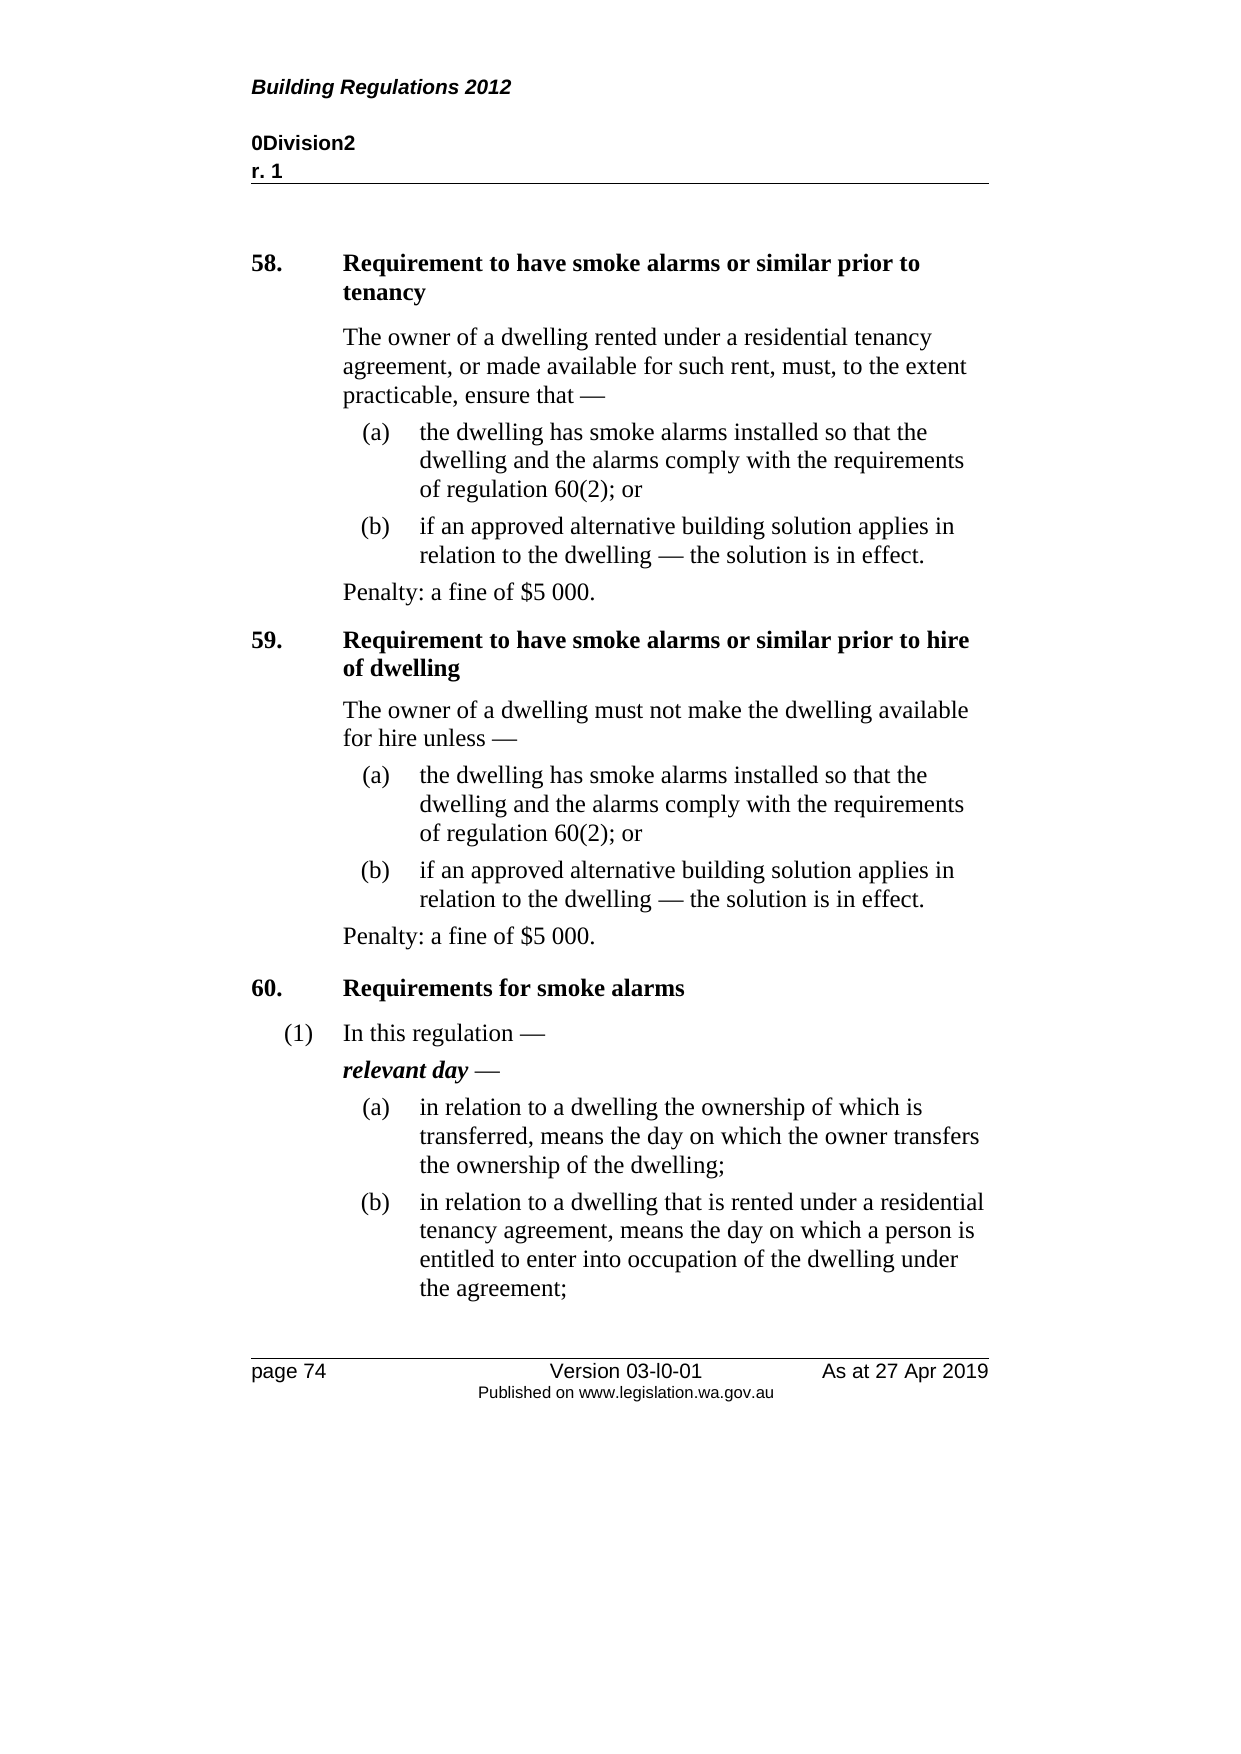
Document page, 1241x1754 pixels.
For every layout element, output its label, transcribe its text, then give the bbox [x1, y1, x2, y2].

text (a) in relation to a dwelling the ownership of which is transferred, means the day on which the owner transfers the ownership of the dwelling; [251, 1092, 989, 1178]
text (b) in relation to a dwelling that is rented under a residential tenancy agreement, means the day on which a person is entitled to enter into occupation of the dwelling under the agreement; [251, 1187, 989, 1302]
text (b) if an approved alternative building solution applies in relation to the dwelling — the solution is in effect. [251, 511, 989, 569]
text (b) if an approved alternative building solution applies in relation to the dwelling — the solution is in effect. [251, 855, 989, 913]
subtitle 58. Requirement to have smoke alarms or similar prior to tenancy [251, 248, 989, 306]
text The owner of a dwelling must not make the dwelling available for hire unless — [251, 695, 989, 752]
subtitle 60. Requirements for smoke alarms [251, 973, 989, 1001]
text Penalty: a fine of $5 000. [251, 577, 989, 606]
text (1) In this regulation — [251, 1018, 989, 1047]
text Penalty: a fine of $5 000. [251, 921, 989, 950]
text (a) the dwelling has smoke alarms installed so that the dwelling and the alarms comply with the requirements of regulation 60(2); or [251, 761, 989, 847]
text relevant day — [251, 1055, 989, 1084]
text (a) the dwelling has smoke alarms installed so that the dwelling and the alarms comply with the requirements of regulation 60(2); or [251, 417, 989, 503]
subtitle 59. Requirement to have smoke alarms or similar prior to hire of dwelling [251, 625, 989, 682]
text The owner of a dwelling rented under a residential tenancy agreement, or made available for such rent, must, to the extent practicable, ensure that — [251, 322, 989, 408]
